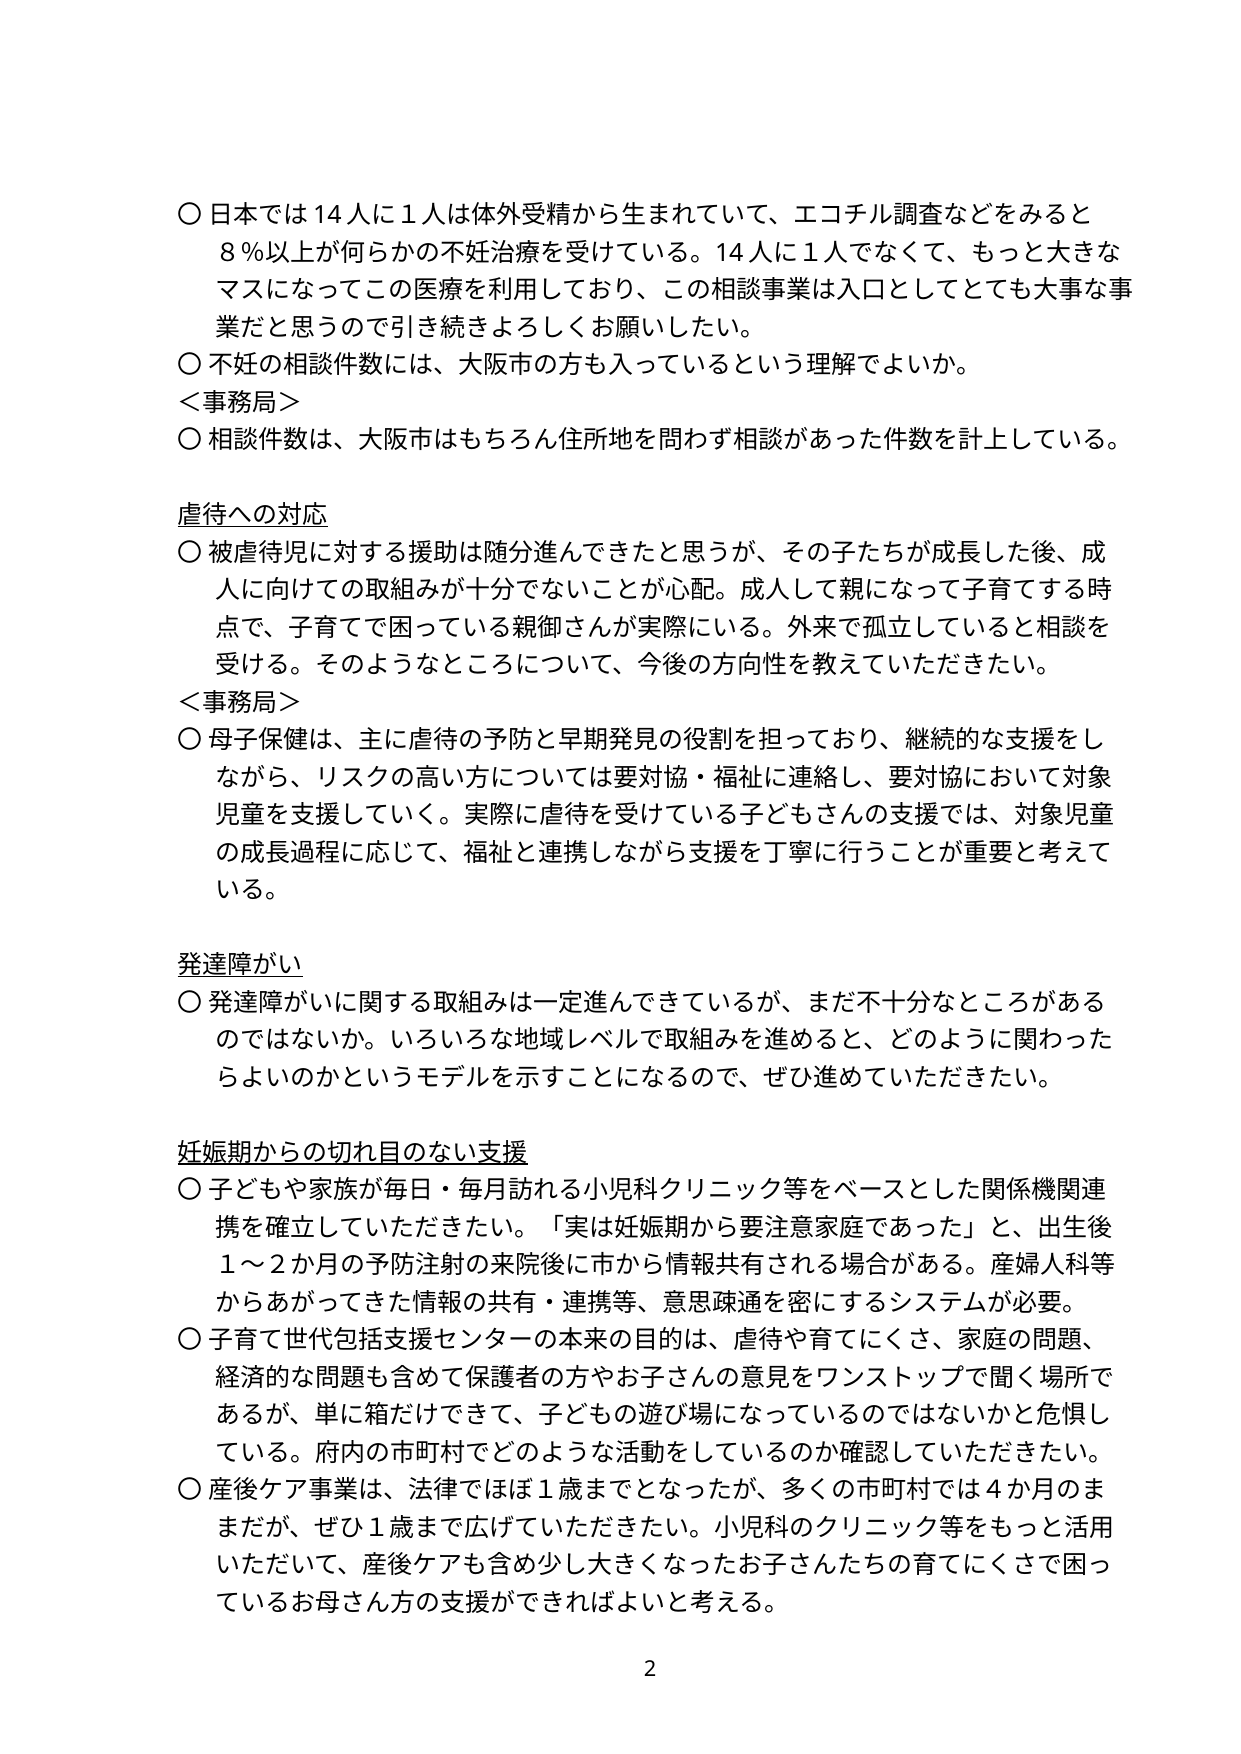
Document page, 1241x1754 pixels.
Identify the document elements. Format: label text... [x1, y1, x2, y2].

text 〇 子どもや家族が毎日・毎月訪れる小児科クリニック等をベースとした関係機関連携を確立していただきたい。「実は妊娠期から要注意家庭であった」と、出生後１～２か月の予防注射の来院後に市から情報共有される場合がある。産婦人科等からあがってきた情報の共有・連携等、意思疎通を密にするシステムが必要。 [177, 1169, 1122, 1319]
text 発達障がい [177, 944, 1122, 981]
text 妊娠期からの切れ目のない支援 [177, 1131, 1122, 1169]
text 〇 日本では14人に１人は体外受精から生まれていて、エコチル調査などをみると８％以上が何らかの不妊治療を受けている。14人に１人でなくて、もっと大きなマスになってこの医療を利用しており、この相談事業は入口としてとても大事な事業だと思うので引き続きよろしくお願いしたい。 [177, 194, 1137, 344]
text 〇 産後ケア事業は、法律でほぼ１歳までとなったが、多くの市町村では４か月のままだが、ぜひ１歳まで広げていただきたい。小児科のクリニック等をもっと活用いただいて、産後ケアも含め少し大きくなったお子さんたちの育てにくさで困っているお母さん方の支援ができればよいと考える。 [177, 1469, 1122, 1619]
text 虐待への対応 [177, 494, 1122, 531]
text 〇 子育て世代包括支援センターの本来の目的は、虐待や育てにくさ、家庭の問題、経済的な問題も含めて保護者の方やお子さんの意見をワンストップで聞く場所であるが、単に箱だけできて、子どもの遊び場になっているのではないかと危惧している。府内の市町村でどのような活動をしているのか確認していただきたい。 [177, 1319, 1122, 1469]
text 〇 不妊の相談件数には、大阪市の方も入っているという理解でよいか。 [177, 344, 1137, 381]
text ＜事務局＞ [177, 381, 1122, 419]
text 〇 相談件数は、大阪市はもちろん住所地を問わず相談があった件数を計上している。 [177, 419, 1152, 456]
text 〇 被虐待児に対する援助は随分進んできたと思うが、その子たちが成長した後、成人に向けての取組みが十分でないことが心配。成人して親になって子育てする時点で、子育てで困っている親御さんが実際にいる。外来で孤立していると相談を受ける。そのようなところについて、今後の方向性を教えていただきたい。 [177, 531, 1122, 681]
text ＜事務局＞ [177, 681, 1122, 719]
text 〇 発達障がいに関する取組みは一定進んできているが、まだ不十分なところがあるのではないか。いろいろな地域レベルで取組みを進めると、どのように関わったらよいのかというモデルを示すことになるので、ぜひ進めていただきたい。 [177, 981, 1122, 1094]
text 〇 母子保健は、主に虐待の予防と早期発見の役割を担っており、継続的な支援をしながら、リスクの高い方については要対協・福祉に連絡し、要対協において対象児童を支援していく。実際に虐待を受けている子どもさんの支援では、対象児童の成長過程に応じて、福祉と連携しながら支援を丁寧に行うことが重要と考えている。 [177, 719, 1122, 906]
